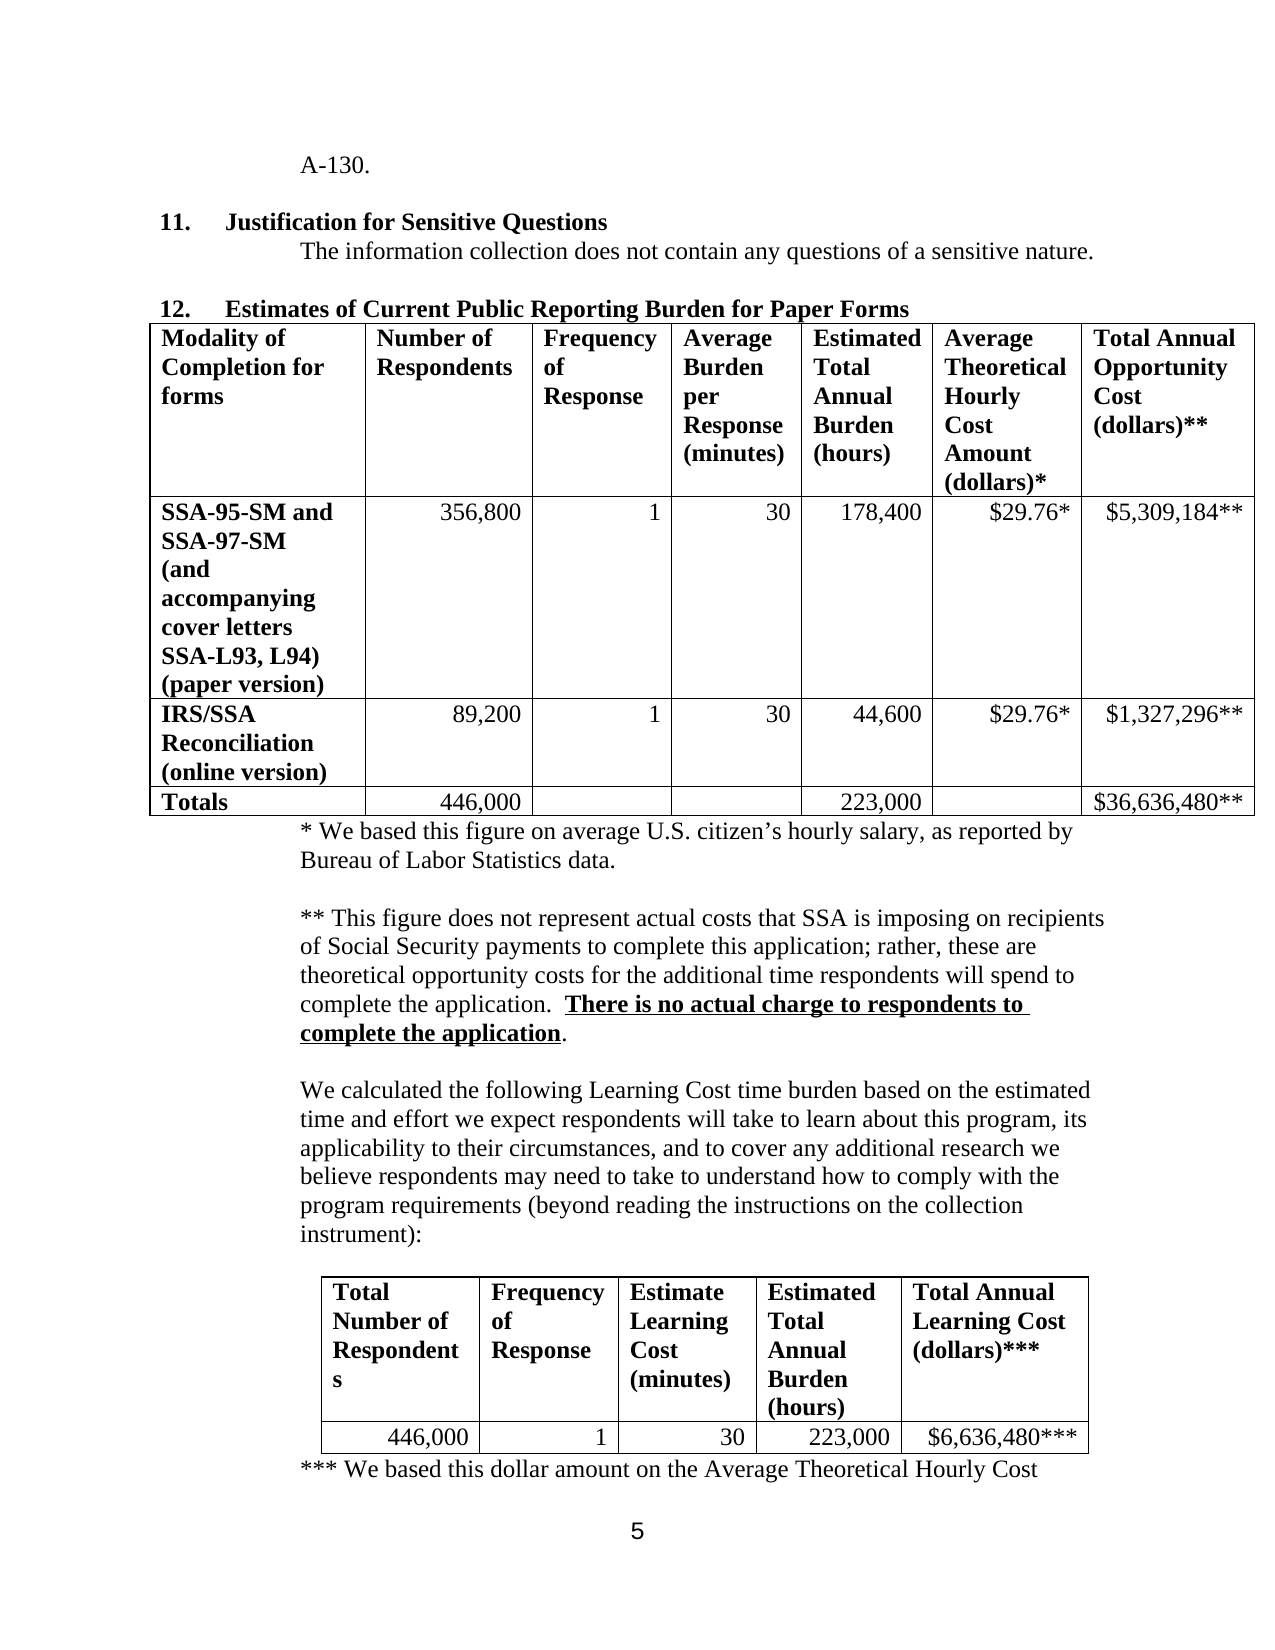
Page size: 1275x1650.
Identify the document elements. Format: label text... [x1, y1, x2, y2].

table_header Total Annual Opportunity Cost (dollars)** [1082, 324, 1254, 496]
text The information collection does not contain any questions of a sensitive nature. [225, 236, 1125, 265]
table_header Frequency of Response [480, 1278, 618, 1421]
table_cell 1 [533, 699, 671, 786]
table_header Estimate Learning Cost (minutes) [619, 1278, 756, 1421]
table_cell $5,309,184** [1082, 497, 1254, 698]
table_cell $29.76* [933, 699, 1081, 786]
table_cell [533, 787, 671, 815]
table_header Average Theoretical Hourly Cost Amount (dollars)* [933, 324, 1081, 496]
table_cell 446,000 [366, 787, 532, 815]
list Justification for Sensitive Questions [150, 207, 1125, 236]
table_header Total Annual Learning Cost (dollars)*** [902, 1278, 1088, 1421]
table_cell 446,000 [322, 1422, 479, 1453]
text We calculated the following Learning Cost time burden based on the estimated time and effort we expect respondents will take to learn about this program, its applicability to their circumstances, and to cover any additional research we believe respondents may need to take to understand how to comply with the program requirements (beyond reading the instructions on the collection instrument): [300, 1075, 1125, 1248]
table_cell 223,000 [757, 1422, 901, 1453]
table_header Estimated Total Annual Burden (hours) [757, 1278, 901, 1421]
table_header Average Burden per Response (minutes) [672, 324, 801, 496]
table_cell 30 [672, 699, 801, 786]
table_cell $1,327,296** [1082, 699, 1254, 786]
table_header Total Number of Respondents [322, 1278, 479, 1421]
table_cell 178,400 [802, 497, 932, 698]
table_cell $29.76* [933, 497, 1081, 698]
table_cell 30 [672, 497, 801, 698]
table_header Number of Respondents [366, 324, 532, 496]
table_cell IRS/SSA Reconciliation (online version) [151, 699, 365, 786]
table_cell SSA-95-SM and SSA-97-SM (and accompanying cover letters SSA-L93, L94) (paper version) [151, 497, 365, 698]
table_cell 1 [480, 1422, 618, 1453]
list Estimates of Current Public Reporting Burden for Paper Forms [150, 294, 1125, 322]
table_cell 1 [533, 497, 671, 698]
table_header Estimated Total Annual Burden (hours) [802, 324, 932, 496]
table_cell 356,800 [366, 497, 532, 698]
table_cell Totals [151, 787, 365, 815]
table_cell 30 [619, 1422, 756, 1453]
table_cell $36,636,480** [1082, 787, 1254, 815]
table_cell [672, 787, 801, 815]
table_cell 89,200 [366, 699, 532, 786]
table_cell 44,600 [802, 699, 932, 786]
table_cell 223,000 [802, 787, 932, 815]
table_header Modality of Completion for forms [151, 324, 365, 496]
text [300, 1454, 1125, 1483]
text ** This figure does not represent actual costs that SSA is imposing on recipients of Social Security payments to complete this application; rather, these are theoretical opportunity costs for the additional time respondents will spend to complete the application. There is no actual charge to respondents to complete the application. [300, 903, 1125, 1046]
table_header Frequency of Response [533, 324, 671, 496]
table_cell [933, 787, 1081, 815]
table_cell $6,636,480*** [902, 1422, 1088, 1453]
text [300, 150, 1125, 179]
text * We based this figure on average U.S. citizen’s hourly salary, as reported by Bureau of Labor Statistics data. [300, 816, 1125, 874]
